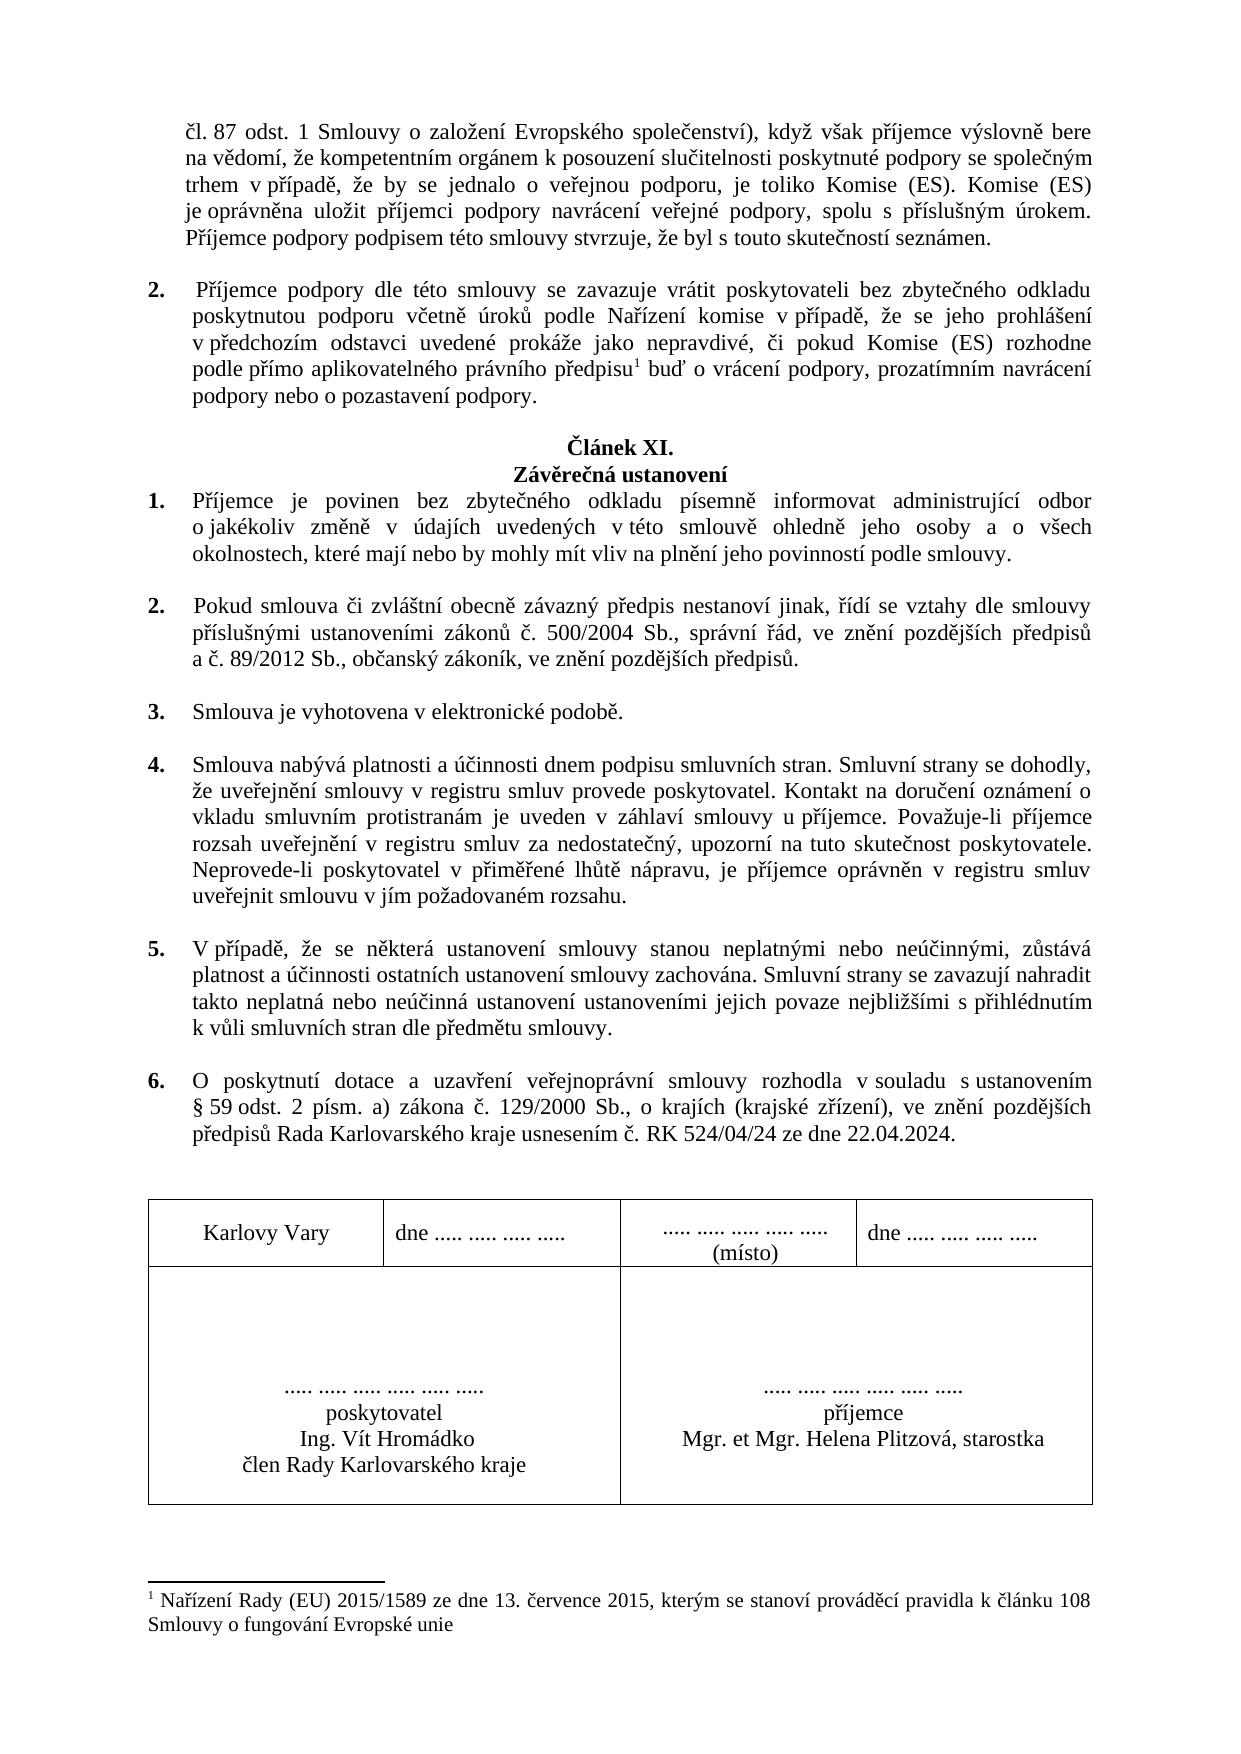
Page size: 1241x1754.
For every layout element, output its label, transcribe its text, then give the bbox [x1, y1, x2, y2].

table_header dne ..... ..... ..... ..... [857, 1200, 1092, 1266]
list Pokud smlouva či zvláštní obecně závazný předpis nestanoví jinak, řídí se vztahy dle smlouvy příslušnými ustanoveními zákonů č. 500/2004 Sb., správní řád, ve znění pozdějších předpisů a č. 89/2012 Sb., občanský zákoník, ve znění pozdějších předpisů. [148, 592, 1092, 672]
table_cell ..... ..... ..... ..... ..... ..... příjemce Mgr. et Mgr. Helena Plitzová, starostka [621, 1267, 1092, 1504]
table_header Karlovy Vary [149, 1200, 383, 1266]
text Článek XI. [148, 434, 1092, 461]
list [148, 118, 1092, 250]
table_header ..... ..... ..... ..... ..... (místo) [621, 1200, 856, 1266]
table_header dne ..... ..... ..... ..... [384, 1200, 620, 1266]
list O poskytnutí dotace a uzavření veřejnoprávní smlouvy rozhodla v souladu s ustanovením § 59 odst. 2 písm. a) zákona č. 129/2000 Sb., o krajích (krajské zřízení), ve znění pozdějších předpisů Rada Karlovarského kraje usnesením č. RK 524/04/24 ze dne 22.04.2024. [148, 1067, 1092, 1146]
table_cell ..... ..... ..... ..... ..... ..... poskytovatel Ing. Vít Hromádko člen Rady Karlovarského kraje [149, 1267, 620, 1504]
list Smlouva nabývá platnosti a účinnosti dnem podpisu smluvních stran. Smluvní strany se dohodly, že uveřejnění smlouvy v registru smluv provede poskytovatel. Kontakt na doručení oznámení o vkladu smluvním protistranám je uveden v záhlaví smlouvy u příjemce. Považuje-li příjemce rozsah uveřejnění v registru smluv za nedostatečný, upozorní na tuto skutečnost poskytovatele. Neprovede-li poskytovatel v přiměřené lhůtě nápravu, je příjemce oprávněn v registru smluv uveřejnit smlouvu v jím požadovaném rozsahu. [148, 751, 1092, 909]
list Příjemce podpory dle této smlouvy se zavazuje vrátit poskytovateli bez zbytečného odkladu poskytnutou podporu včetně úroků podle Nařízení komise v případě, že se jeho prohlášení v předchozím odstavci uvedené prokáže jako nepravdivé, či pokud Komise (ES) rozhodne podle přímo aplikovatelného právního předpisu buď o vrácení podpory, prozatímním navrácení podpory nebo o pozastavení podpory. [148, 276, 1092, 408]
list Smlouva je vyhotovena v elektronické podobě. [148, 698, 1092, 724]
list Příjemce je povinen bez zbytečného odkladu písemně informovat administrující odbor o jakékoliv změně v údajích uvedených v této smlouvě ohledně jeho osoby a o všech okolnostech, které mají nebo by mohly mít vliv na plnění jeho povinností podle smlouvy. [148, 487, 1092, 566]
text Závěrečná ustanovení [148, 461, 1092, 487]
list V případě, že se některá ustanovení smlouvy stanou neplatnými nebo neúčinnými, zůstává platnost a účinnosti ostatních ustanovení smlouvy zachována. Smluvní strany se zavazují nahradit takto neplatná nebo neúčinná ustanovení ustanoveními jejich povaze nejbližšími s přihlédnutím k vůli smluvních stran dle předmětu smlouvy. [148, 935, 1092, 1041]
